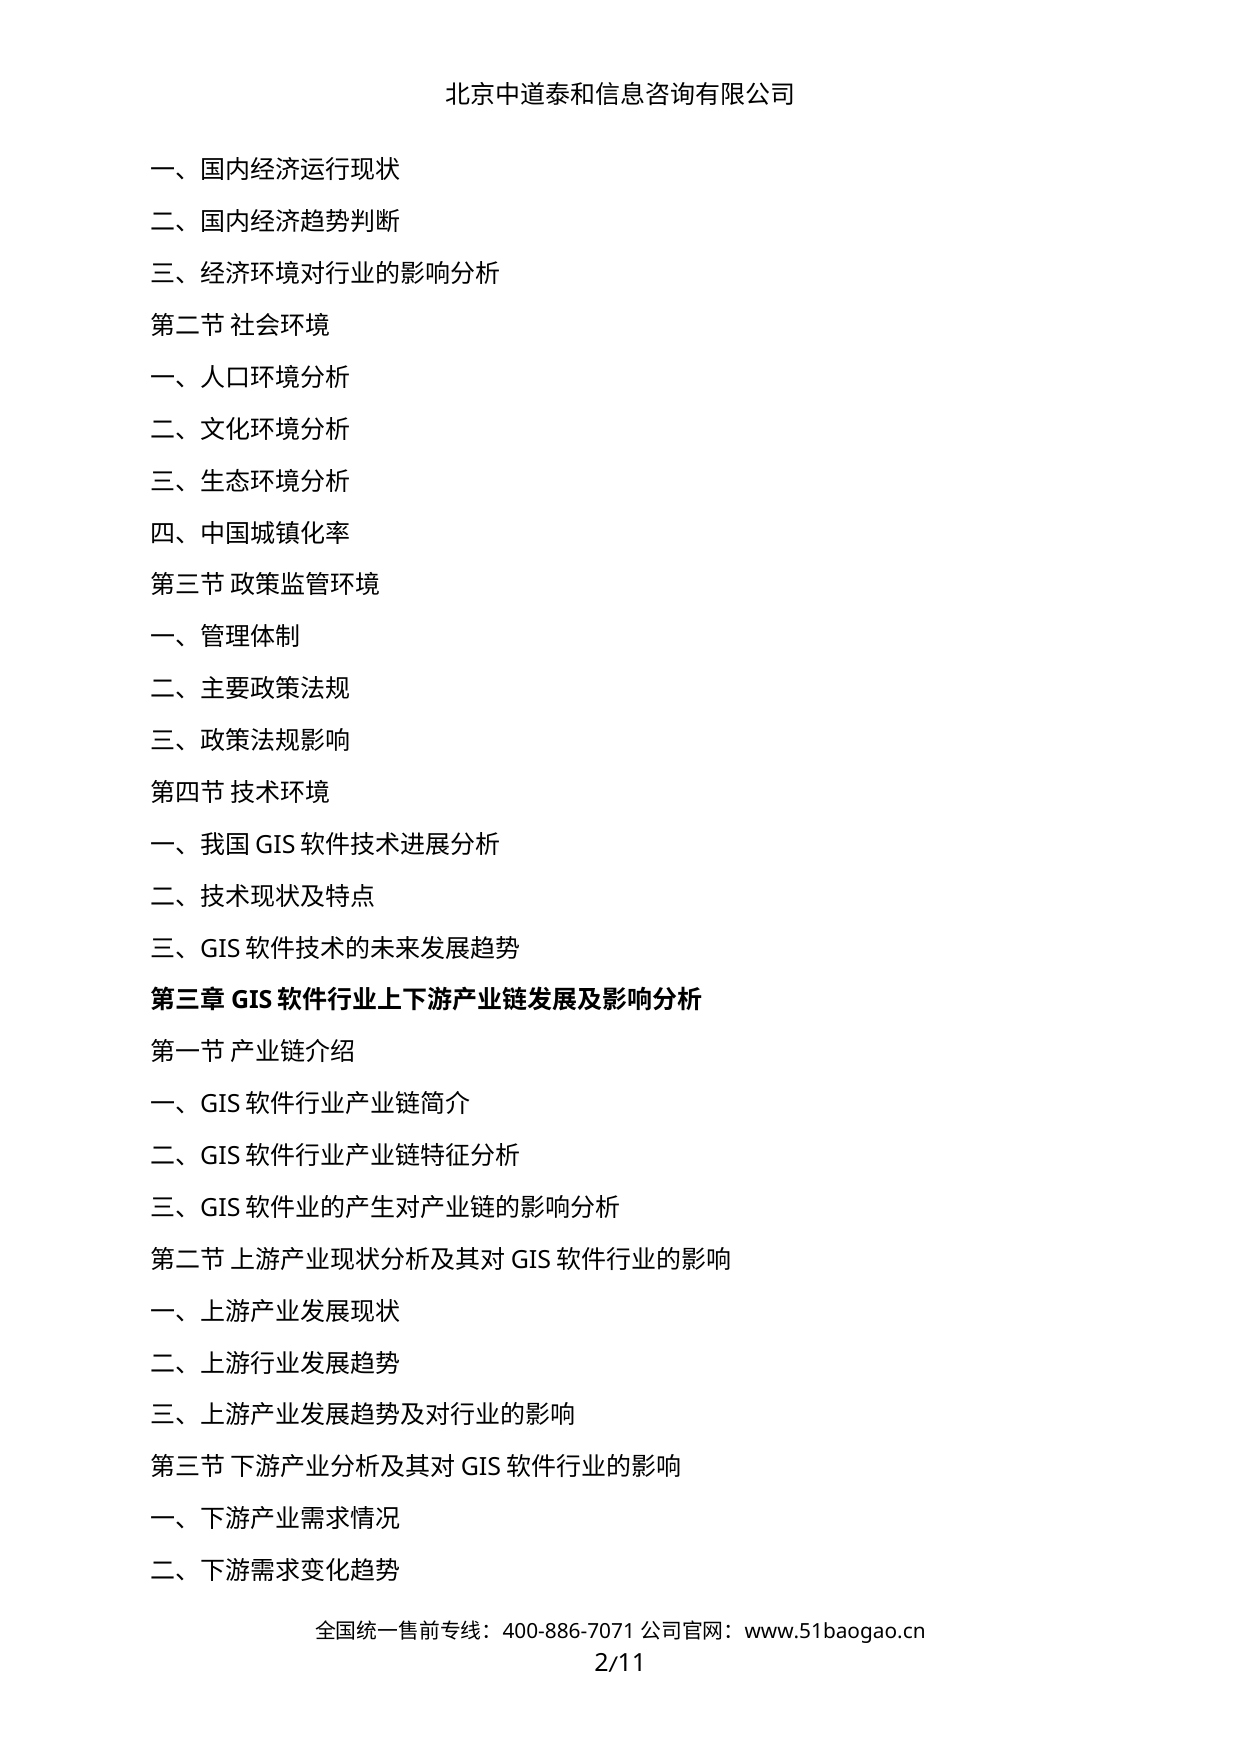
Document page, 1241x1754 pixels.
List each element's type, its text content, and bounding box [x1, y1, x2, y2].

text 三、GIS软件业的产生对产业链的影响分析 [150, 1187, 1090, 1224]
text 三、生态环境分析 [150, 461, 1090, 497]
text 第四节 技术环境 [150, 772, 1090, 809]
text 三、GIS软件技术的未来发展趋势 [150, 928, 1090, 964]
text 第三节 政策监管环境 [150, 565, 1090, 601]
text 第一节 产业链介绍 [150, 1032, 1090, 1068]
text 第三章 GIS软件行业上下游产业链发展及影响分析 [150, 980, 1090, 1016]
text 二、GIS软件行业产业链特征分析 [150, 1136, 1090, 1172]
text 二、文化环境分析 [150, 409, 1090, 446]
text 二、上游行业发展趋势 [150, 1343, 1090, 1379]
text 一、国内经济运行现状 [150, 150, 1090, 186]
text 三、上游产业发展趋势及对行业的影响 [150, 1395, 1090, 1431]
text 第二节 上游产业现状分析及其对GIS软件行业的影响 [150, 1239, 1090, 1276]
text 二、主要政策法规 [150, 669, 1090, 705]
text 一、GIS软件行业产业链简介 [150, 1084, 1090, 1120]
text 一、上游产业发展现状 [150, 1291, 1090, 1327]
text 一、人口环境分析 [150, 357, 1090, 394]
text 二、国内经济趋势判断 [150, 202, 1090, 238]
text 一、管理体制 [150, 617, 1090, 653]
text 二、下游需求变化趋势 [150, 1551, 1090, 1587]
text 四、中国城镇化率 [150, 513, 1090, 549]
text 一、我国GIS软件技术进展分析 [150, 824, 1090, 861]
text 一、下游产业需求情况 [150, 1499, 1090, 1535]
text 三、政策法规影响 [150, 721, 1090, 757]
text 二、技术现状及特点 [150, 876, 1090, 912]
text 三、经济环境对行业的影响分析 [150, 254, 1090, 290]
text 第二节 社会环境 [150, 306, 1090, 342]
text 第三节 下游产业分析及其对GIS软件行业的影响 [150, 1447, 1090, 1483]
